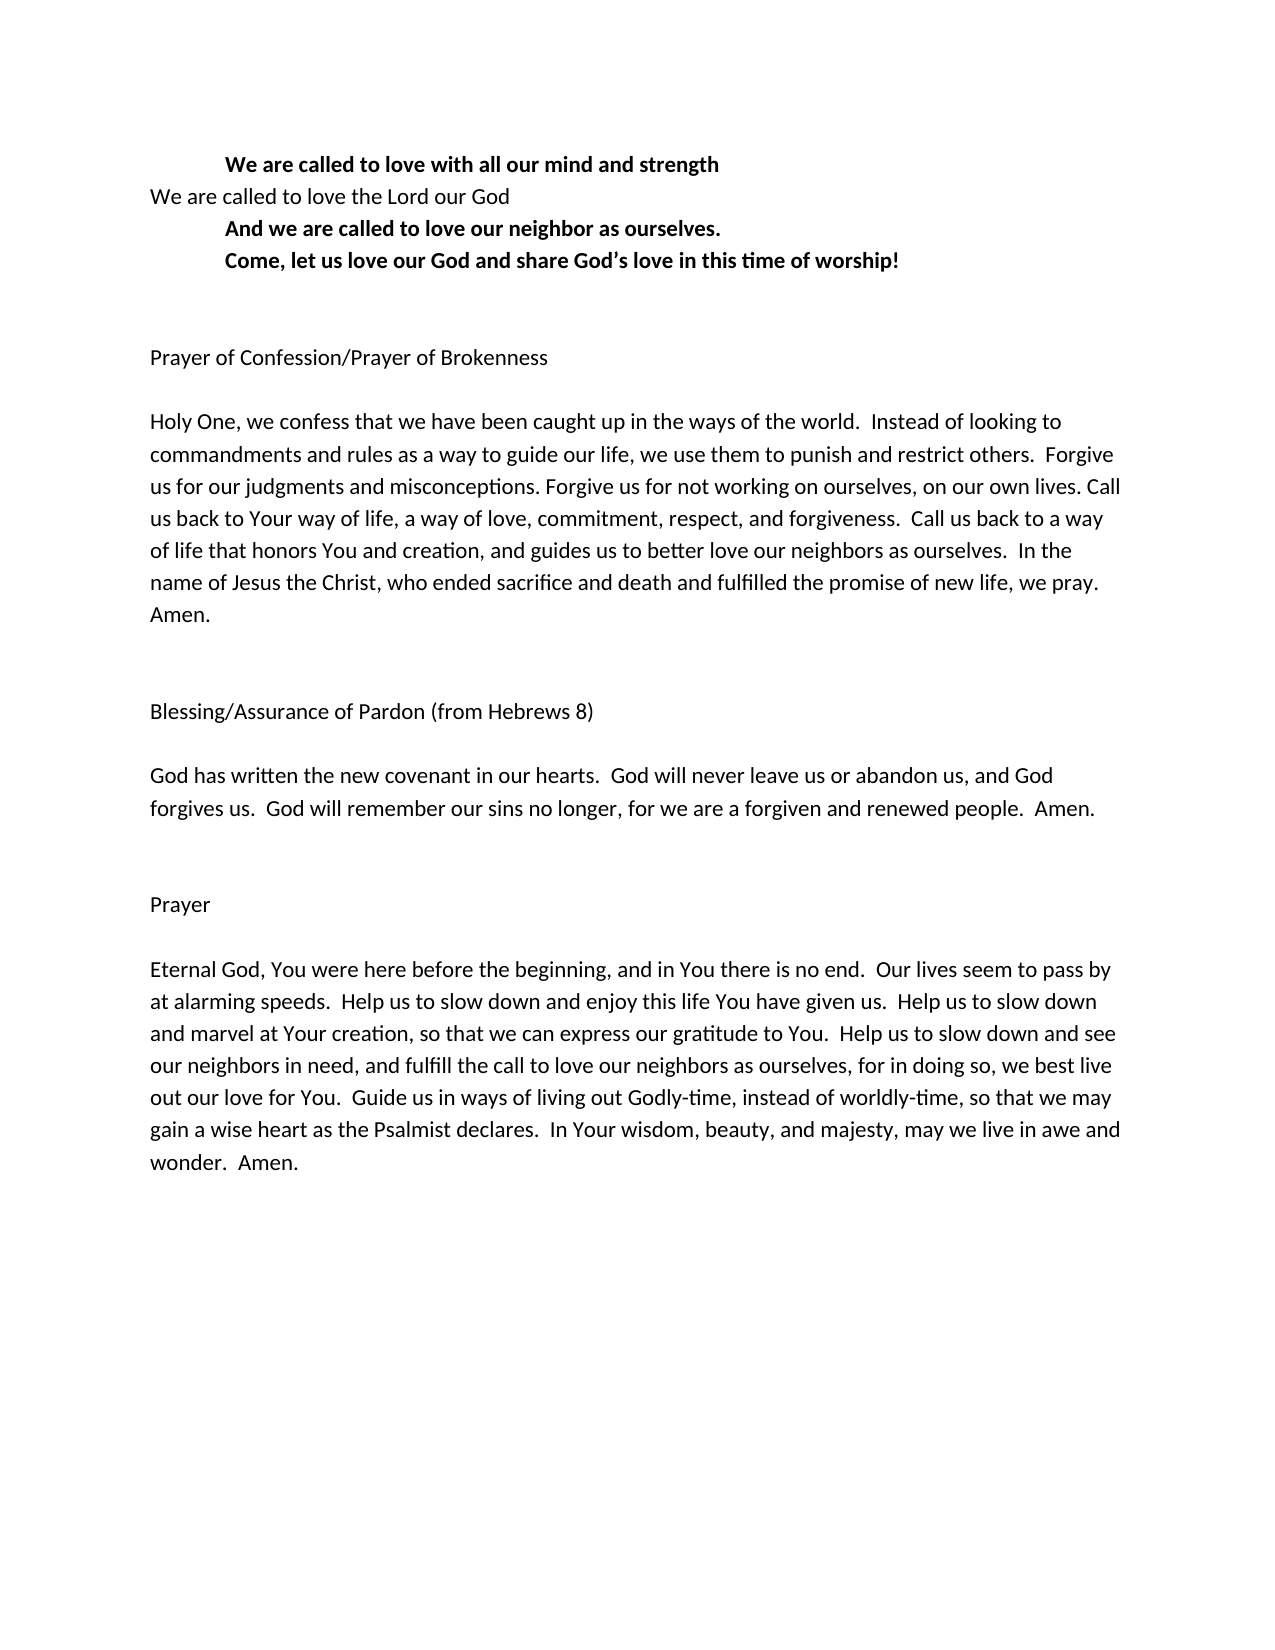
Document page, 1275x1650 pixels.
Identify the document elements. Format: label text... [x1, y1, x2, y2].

text God has written the new covenant in our hearts. God will never leave us or abandon us, and God forgives us. God will remember our sins no longer, for we are a forgiven and renewed people. Amen. [150, 762, 1125, 822]
text Prayer of Confession/Prayer of Brokenness [150, 343, 1125, 371]
text Holy One, we confess that we have been caught up in the ways of the world. Instead of looking to commandments and rules as a way to guide our life, we use them to punish and restrict others. Forgive us for our judgments and misconceptions. Forgive us for not working on ourselves, on our own lives. Call us back to Your way of life, a way of love, commitment, respect, and forgiveness. Call us back to a way of life that honors You and creation, and guides us to better love our neighbors as ourselves. In the name of Jesus the Christ, who ended sacrifice and death and fulfilled the promise of new life, we pray. Amen. [150, 407, 1125, 629]
text Come, let us love our God and share God’s love in this time of worship! [150, 247, 1125, 274]
text Blessing/Assurance of Pardon (from Hebrews 8) [150, 697, 1125, 725]
text And we are called to love our neighbor as ourselves. [150, 214, 1125, 242]
text We are called to love with all our mind and strength [150, 150, 1125, 178]
text Eternal God, You were here before the beginning, and in You there is no end. Our lives seem to pass by at alarming speeds. Help us to slow down and enjoy this life You have given us. Help us to slow down and marvel at Your creation, so that we can express our gratitude to You. Help us to slow down and see our neighbors in need, and fulfill the call to love our neighbors as ourselves, for in doing so, we best live out our love for You. Guide us in ways of living out Godly-time, instead of worldly-time, so that we may gain a wise heart as the Psalmist declares. In Your wisdom, beauty, and majesty, may we live in awe and wonder. Amen. [150, 955, 1125, 1176]
text Prayer [150, 890, 1125, 918]
text We are called to love the Lord our God [150, 182, 1125, 210]
